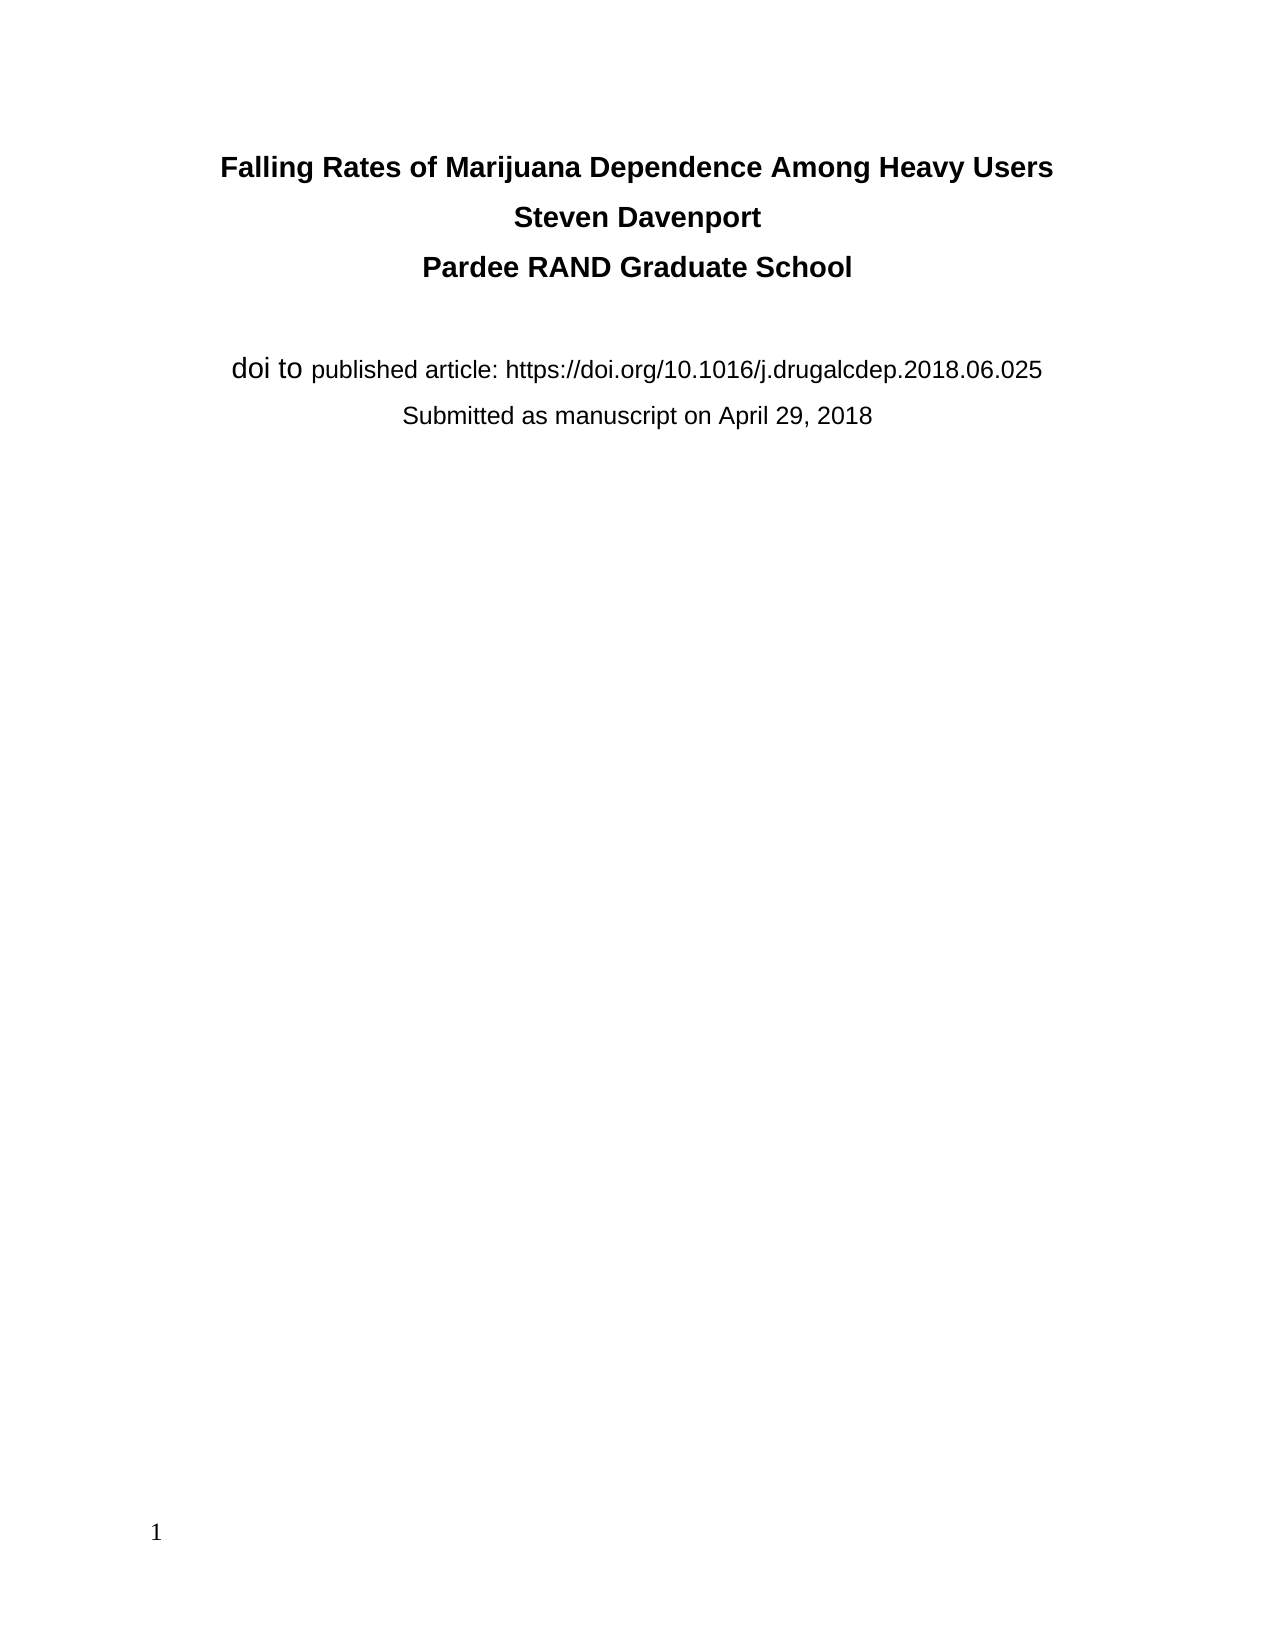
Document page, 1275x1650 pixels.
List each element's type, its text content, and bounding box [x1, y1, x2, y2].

text Steven Davenport [150, 200, 1125, 234]
text Pardee RAND Graduate School [150, 250, 1125, 284]
text Submitted as manuscript on April 29, 2018 [150, 401, 1125, 430]
text Falling Rates of Marijuana Dependence Among Heavy Users [150, 150, 1125, 183]
text doi to published article: https://doi.org/10.1016/j.drugalcdep.2018.06.025 [150, 351, 1125, 384]
